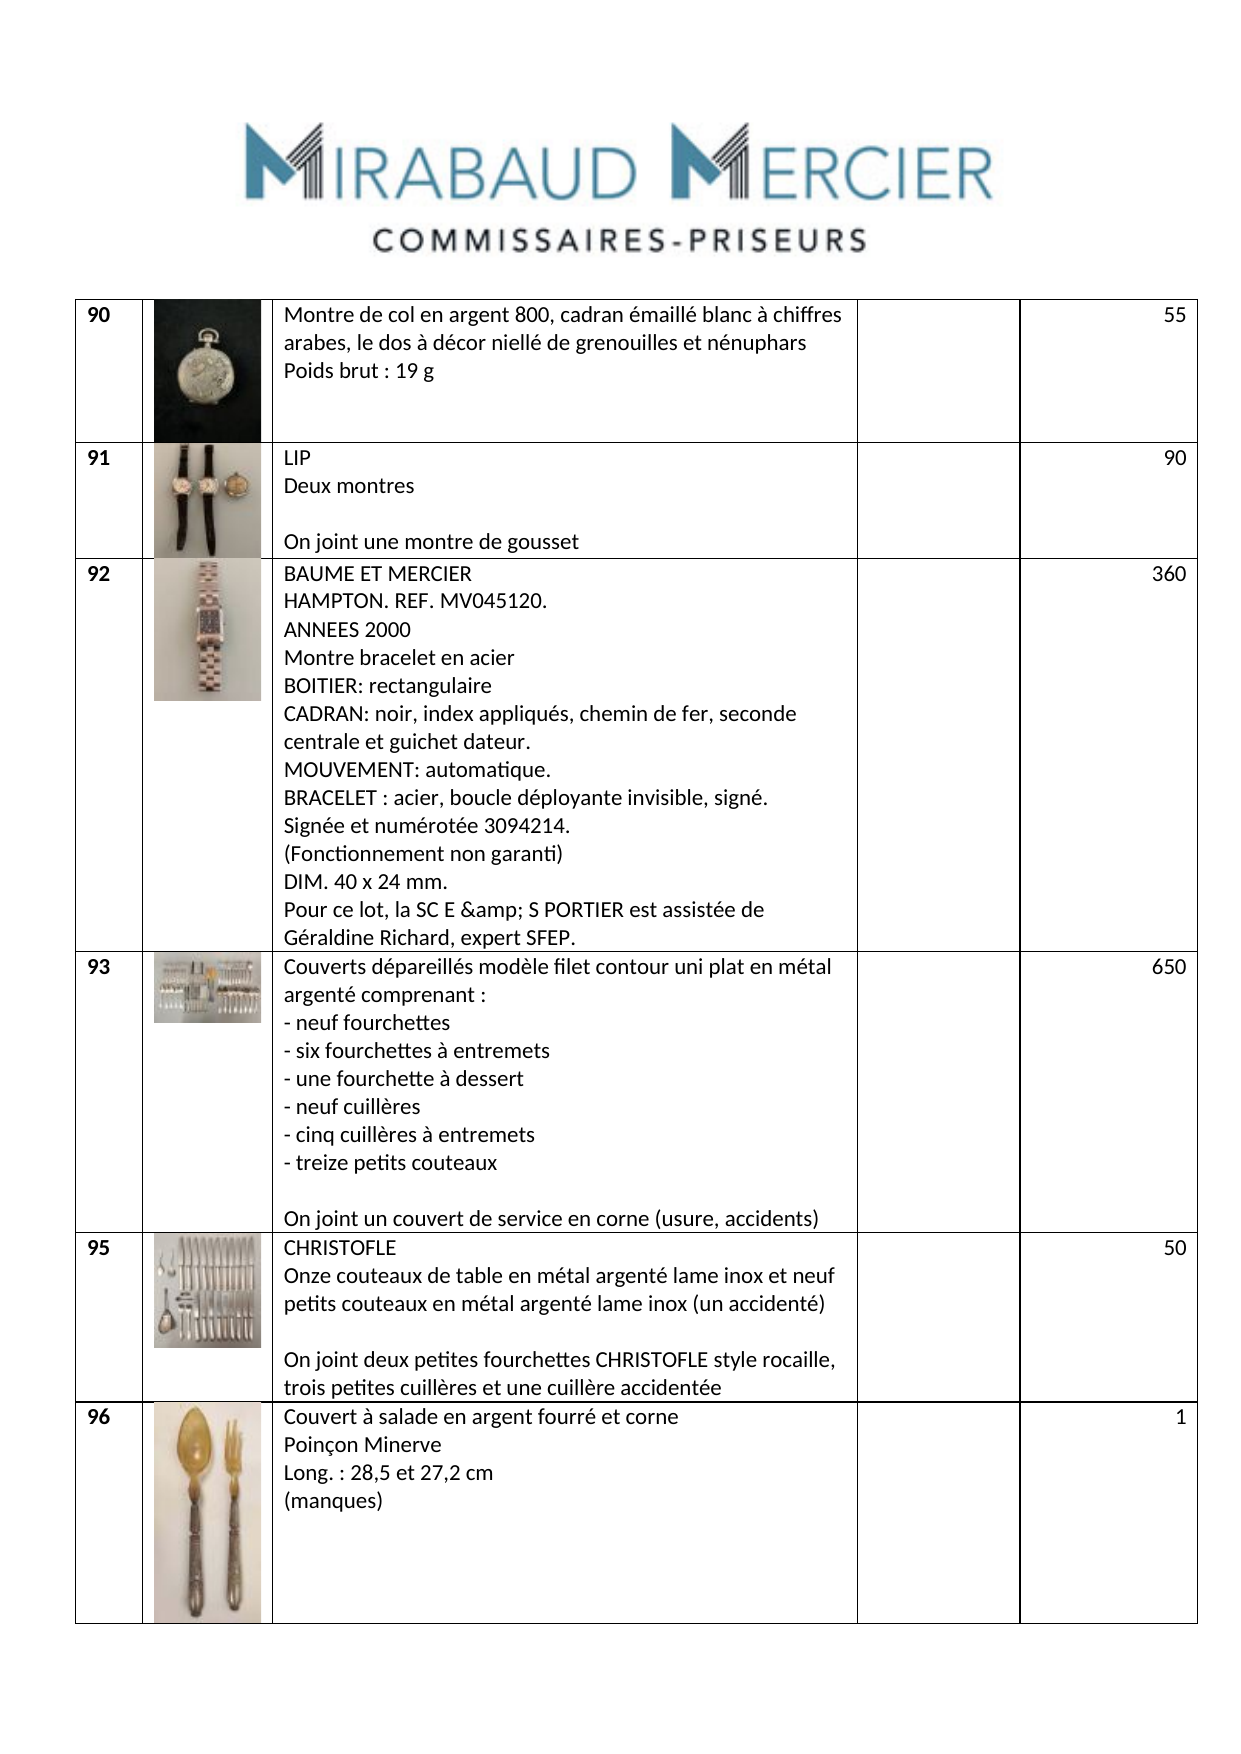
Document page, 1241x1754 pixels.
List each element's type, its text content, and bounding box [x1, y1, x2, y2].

table_cell [143, 952, 272, 1232]
table_cell [858, 1403, 1019, 1622]
table_cell [143, 559, 272, 951]
table_cell BAUME ET MERCIER HAMPTON. REF. MV045120. ANNEES 2000 Montre bracelet en acier BOITIER: rectangulaire CADRAN: noir, index appliqués, chemin de fer, seconde centrale et guichet dateur. MOUVEMENT: automatique. BRACELET : acier, boucle déployante invisible, signé. Signée et numérotée 3094214. (Fonctionnement non garanti) DIM. 40 x 24 mm. Pour ce lot, la SC E &amp; S PORTIER est assistée de Géraldine Richard, expert SFEP. [273, 559, 857, 951]
table_cell [858, 559, 1019, 951]
picture [154, 443, 262, 701]
table_cell [143, 1403, 154, 1622]
table_cell 95 [76, 1233, 142, 1401]
table_cell Couverts dépareillés modèle filet contour uni plat en métal argenté comprenant : - neuf fourchettes - six fourchettes à entremets - une fourchette à dessert - neuf cuillères - cinq cuillères à entremets - treize petits couteaux On joint un couvert de service en corne (usure, accidents) [273, 952, 857, 1232]
table_cell 90 [76, 300, 142, 442]
table_cell [143, 300, 154, 442]
table_cell [143, 1233, 272, 1401]
picture [154, 1233, 262, 1348]
table_cell [858, 952, 1019, 1232]
table_cell [262, 300, 272, 442]
table_cell 93 [76, 952, 142, 1232]
table_cell [858, 1233, 1019, 1401]
table_cell Couvert à salade en argent fourré et corne Poinçon Minerve Long. : 28,5 et 27,2 cm (manques) [273, 1403, 857, 1622]
table_cell 90 [1021, 443, 1197, 558]
table_cell [143, 443, 154, 558]
table_cell [858, 443, 1019, 558]
table_cell Montre de col en argent 800, cadran émaillé blanc à chiffres arabes, le dos à décor niellé de grenouilles et nénuphars Poids brut : 19 g [273, 300, 857, 442]
table_cell LIP Deux montres On joint une montre de gousset [273, 443, 857, 558]
table_cell 360 [1021, 559, 1197, 951]
table_cell 55 [1021, 300, 1197, 442]
table_cell [262, 1403, 272, 1622]
picture [154, 1402, 262, 1623]
table_cell 1 [1021, 1403, 1197, 1622]
table_cell 92 [76, 559, 142, 951]
picture [154, 73, 1037, 442]
table_cell [858, 300, 1019, 442]
table_cell CHRISTOFLE Onze couteaux de table en métal argenté lame inox et neuf petits couteaux en métal argenté lame inox (un accidenté) On joint deux petites fourchettes CHRISTOFLE style rocaille, trois petites cuillères et une cuillère accidentée [273, 1233, 857, 1401]
table_cell 96 [76, 1403, 142, 1622]
picture [154, 952, 262, 1023]
table_cell 50 [1021, 1233, 1197, 1401]
table_cell 650 [1021, 952, 1197, 1232]
table_cell 91 [76, 443, 142, 558]
table_cell [262, 443, 272, 558]
